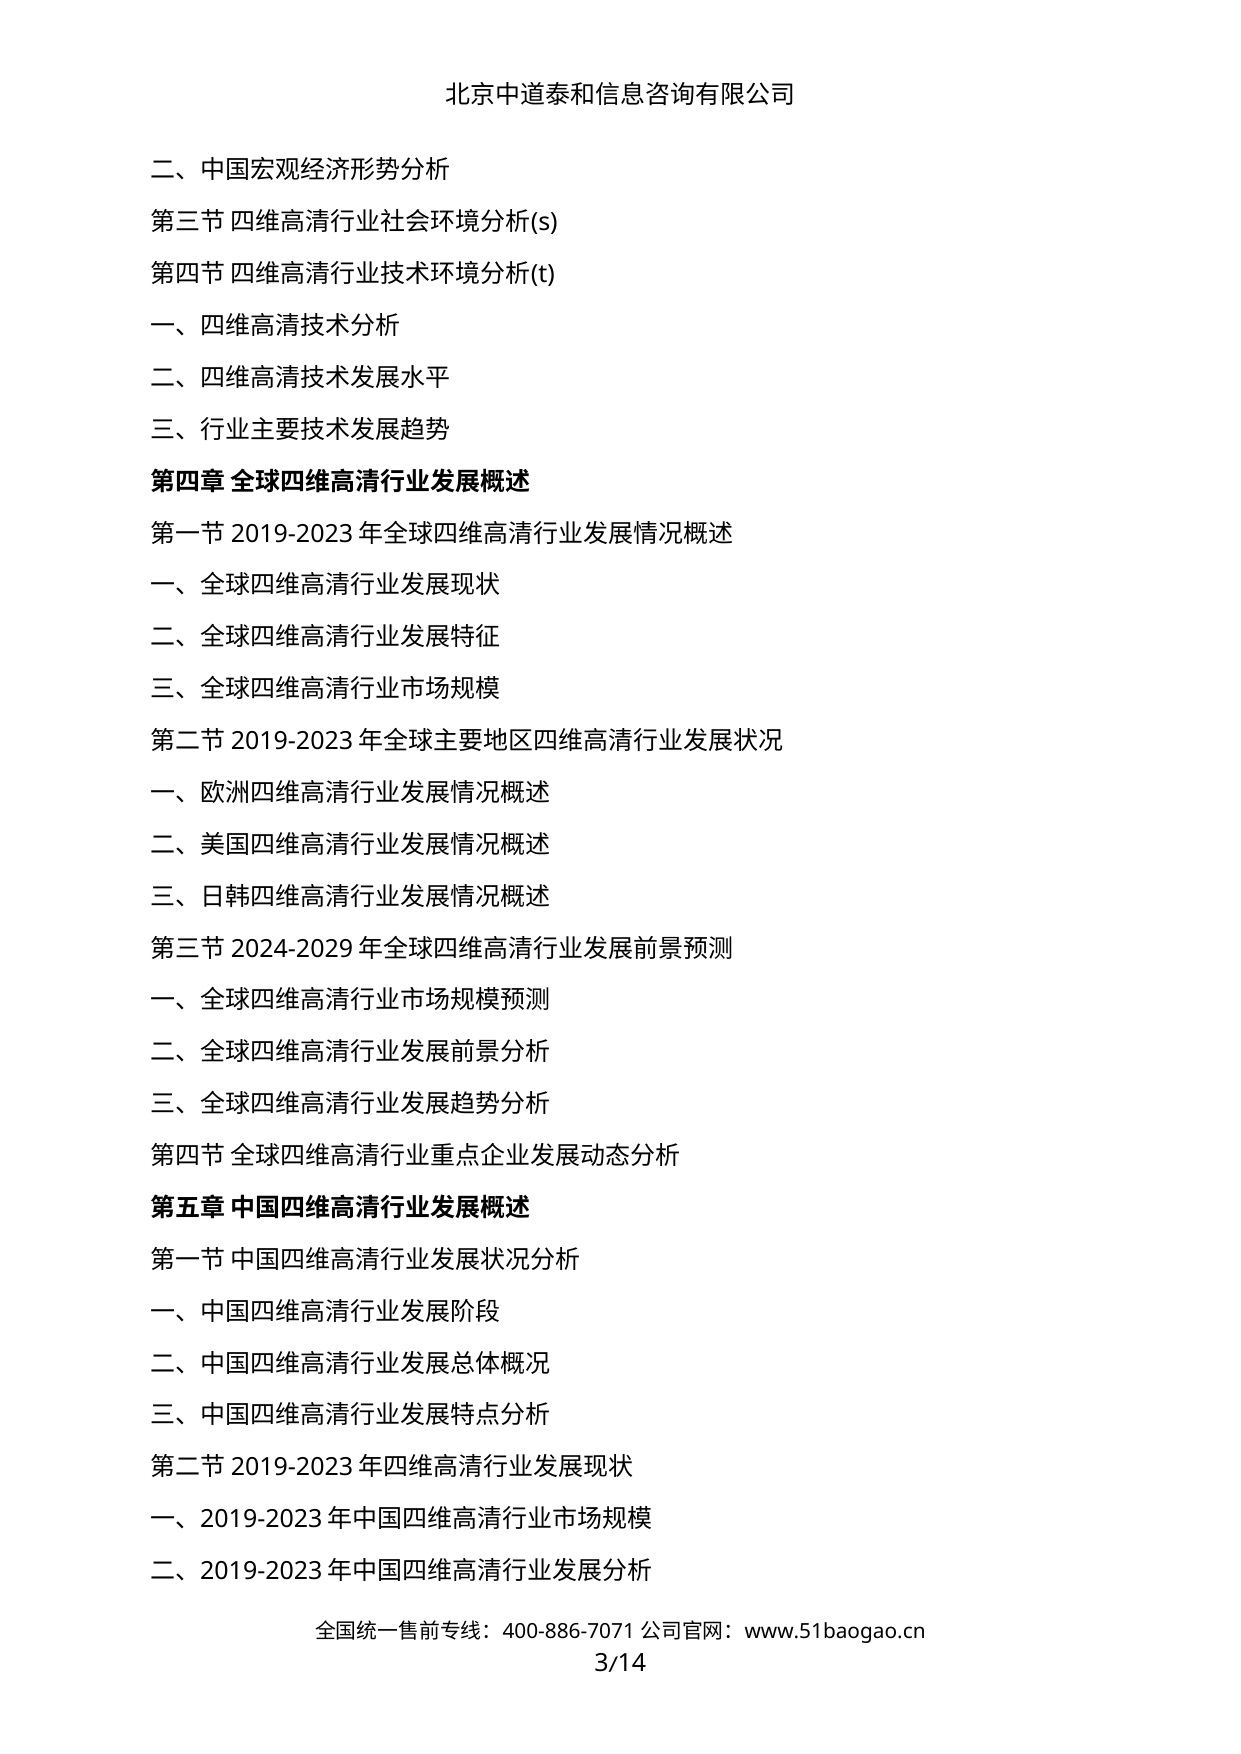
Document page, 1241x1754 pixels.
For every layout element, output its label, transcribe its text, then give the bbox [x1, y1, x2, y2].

text 三、中国四维高清行业发展特点分析 [150, 1395, 1090, 1431]
text 二、2019-2023年中国四维高清行业发展分析 [150, 1551, 1090, 1587]
text 二、全球四维高清行业发展特征 [150, 617, 1090, 653]
text 第三节 四维高清行业社会环境分析(s) [150, 202, 1090, 238]
text 第二节 2019-2023年四维高清行业发展现状 [150, 1447, 1090, 1483]
text 第二节 2019-2023年全球主要地区四维高清行业发展状况 [150, 721, 1090, 757]
text 一、全球四维高清行业发展现状 [150, 565, 1090, 601]
text 第三节 2024-2029年全球四维高清行业发展前景预测 [150, 928, 1090, 964]
text 三、日韩四维高清行业发展情况概述 [150, 876, 1090, 912]
text 第一节 中国四维高清行业发展状况分析 [150, 1239, 1090, 1276]
text 二、全球四维高清行业发展前景分析 [150, 1032, 1090, 1068]
text 二、四维高清技术发展水平 [150, 357, 1090, 394]
text 一、四维高清技术分析 [150, 306, 1090, 342]
text 一、中国四维高清行业发展阶段 [150, 1291, 1090, 1327]
text 第四节 全球四维高清行业重点企业发展动态分析 [150, 1136, 1090, 1172]
text 三、全球四维高清行业发展趋势分析 [150, 1084, 1090, 1120]
text 一、2019-2023年中国四维高清行业市场规模 [150, 1499, 1090, 1535]
text 二、中国四维高清行业发展总体概况 [150, 1343, 1090, 1379]
text 一、欧洲四维高清行业发展情况概述 [150, 772, 1090, 809]
text 一、全球四维高清行业市场规模预测 [150, 980, 1090, 1016]
text 第四节 四维高清行业技术环境分析(t) [150, 254, 1090, 290]
text 二、中国宏观经济形势分析 [150, 150, 1090, 186]
text 三、全球四维高清行业市场规模 [150, 669, 1090, 705]
text 第一节 2019-2023年全球四维高清行业发展情况概述 [150, 513, 1090, 549]
text 第四章 全球四维高清行业发展概述 [150, 461, 1090, 497]
text 三、行业主要技术发展趋势 [150, 409, 1090, 446]
text 第五章 中国四维高清行业发展概述 [150, 1187, 1090, 1224]
text 二、美国四维高清行业发展情况概述 [150, 824, 1090, 861]
